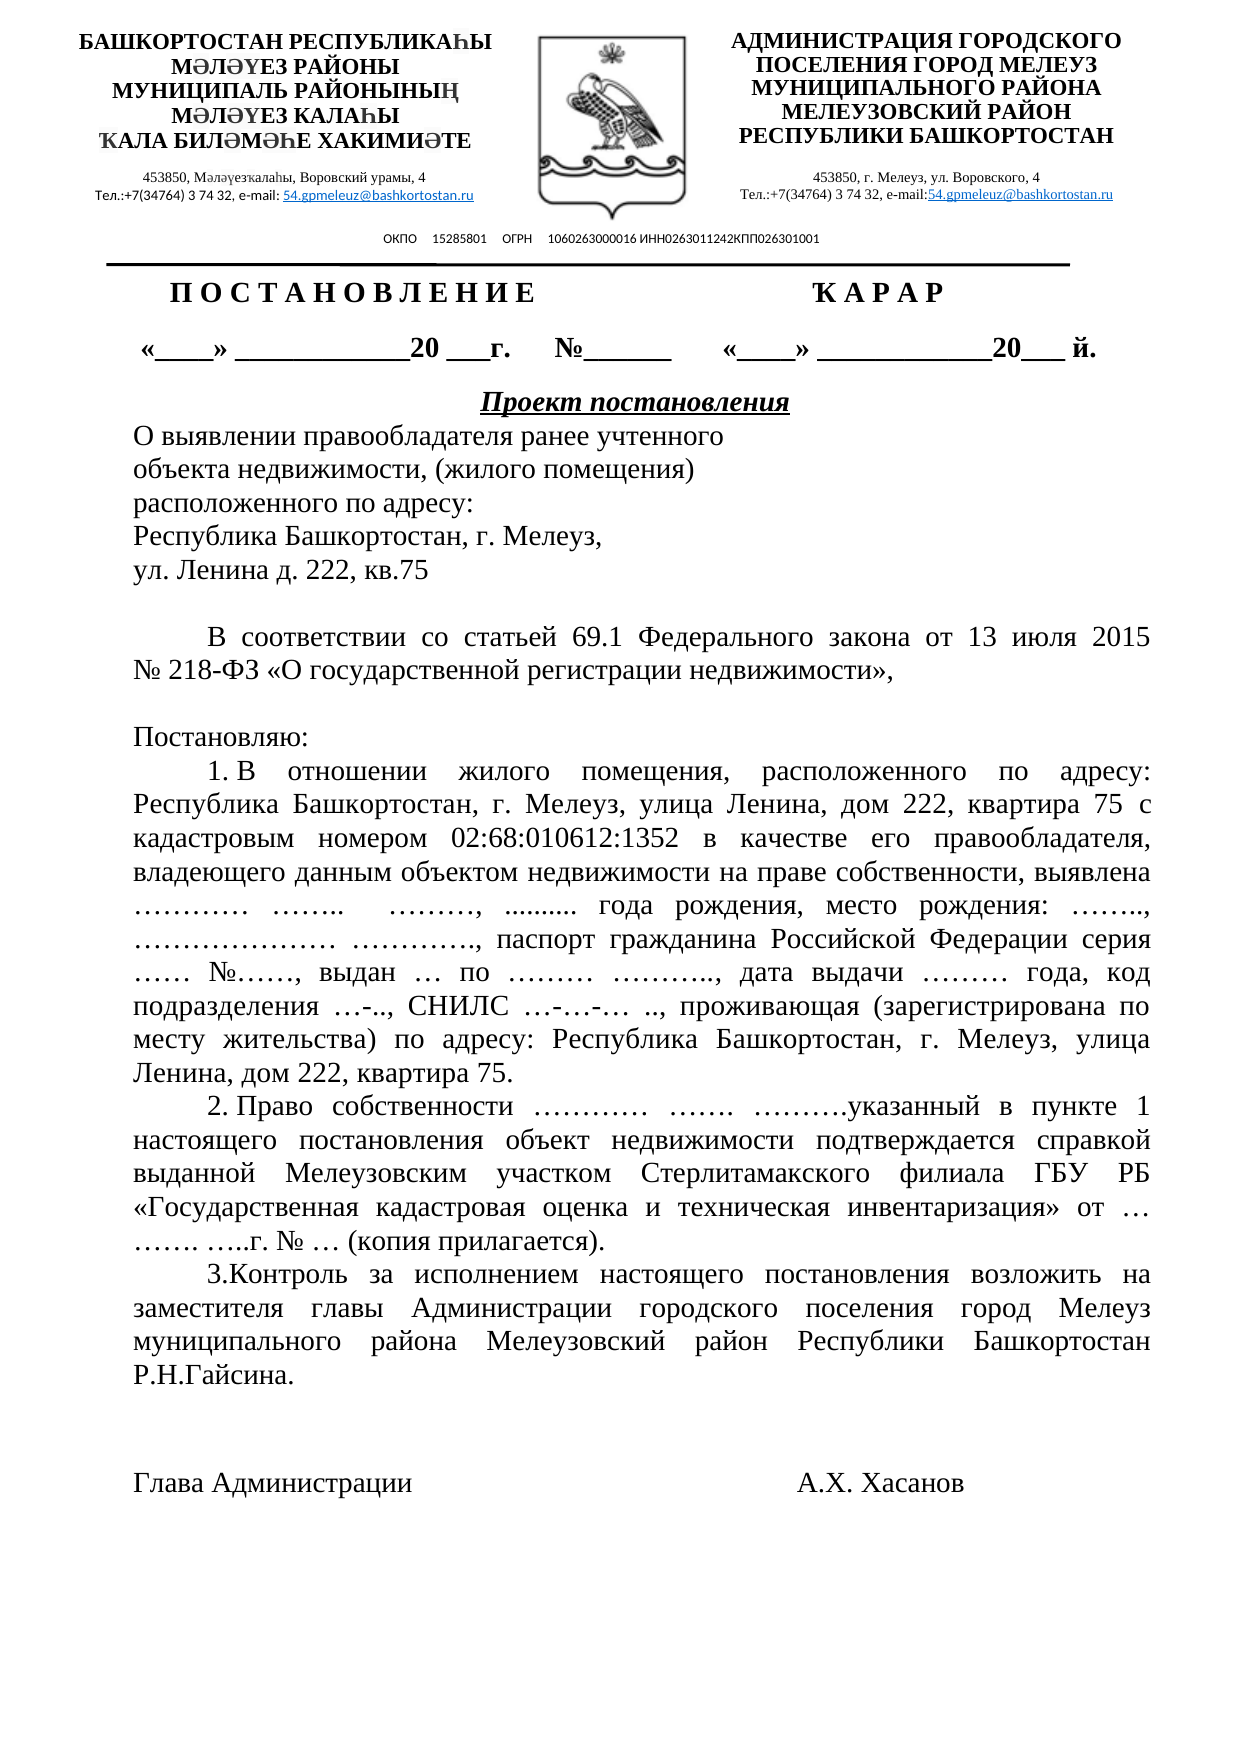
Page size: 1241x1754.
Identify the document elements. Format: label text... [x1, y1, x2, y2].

table_header АДМИНИСТРАЦИЯ ГОРОДСКОГО ПОСЕЛЕНИЯ ГОРОД МЕЛЕУЗ МУНИЦИПАЛЬНОГО РАЙОНА МЕЛЕУЗОВСКИЙ РАЙОН РЕСПУБЛИКИ БАШКОРТОСТАН [712, 30, 1141, 169]
table_cell 453850, г. Мелеуз, ул. Воровского, 4 Тел.:+7(34764) 3 74 32, e-mail:54.gpmeleuz@bashkortostan.ru [712, 169, 1141, 231]
table_header [506, 30, 712, 231]
text Постановляю: [133, 719, 1152, 753]
text расположенного по адресу: [133, 485, 1152, 518]
text В соответствии со статьей 69.1 Федерального закона от 13 июля 2015 № 218-ФЗ «О государственной регистрации недвижимости», [133, 619, 1152, 686]
picture [535, 29, 692, 225]
text ул. Ленина д. 222, кв.75 [133, 552, 1152, 585]
text О выявлении правообладателя ранее учтенного [133, 418, 1152, 451]
text П О С Т А Н О В Л Е Н И Е Ҡ А Р А Р [59, 275, 1187, 309]
list Проект постановления [133, 384, 1137, 418]
text объекта недвижимости, (жилого помещения) [133, 451, 1152, 485]
table_cell 453850, Мәләүезҡалаһы, Воровский урамы, 4 Тел.:+7(34764) 3 74 32, e-mail: 54.gpmeleuz@bashkortostan.ru [63, 169, 506, 231]
text 3.Контроль за исполнением настоящего постановления возложить на заместителя главы Администрации городского поселения город Мелеуз муниципального района Мелеузовский район Республики Башкортостан Р.Н.Гайсина. [133, 1256, 1152, 1390]
text 1. В отношении жилого помещения, расположенного по адресу: Республика Башкортостан, г. Мелеуз, улица Ленина, дом 222, квартира 75 с кадастровым номером 02:68:010612:1352 в качестве его правообладателя, владеющего данным объектом недвижимости на праве собственности, выявлена ………… …….. ………, .......... года рождения, место рождения: …….., ………………… …………., паспорт гражданина Российской Федерации серия …… №……, выдан … по ……… ……….., дата выдачи ……… года, код подразделения …-.., СНИЛС …-…-… .., проживающая (зарегистрирована по месту жительства) по адресу: Республика Башкортостан, г. Мелеуз, улица Ленина, дом 222, квартира 75. [133, 753, 1152, 1088]
text «____» ____________20 ___г. №______ «____» ____________20___ й. [133, 330, 1152, 363]
text 2. Право собственности ………… ……. ……….указанный в пункте 1 настоящего постановления объект недвижимости подтверждается справкой выданной Мелеузовским участком Стерлитамакского филиала ГБУ РБ «Государственная кадастровая оценка и техническая инвентаризация» от … ……. …..г. № … (копия прилагается). [133, 1088, 1152, 1256]
table_cell ОКПО 15285801 ОГРН 1060263000016 ИНН0263011242КПП026301001 [63, 231, 1141, 275]
text Республика Башкортостан, г. Мелеуз, [133, 518, 1152, 552]
table_header БАШКОРТОСТАН РЕСПУБЛИКАҺЫ МӘЛӘҮЕЗ РАЙОНЫ МУНИЦИПАЛЬ РАЙОНЫНЫҢ МӘЛӘҮЕЗ КАЛАҺЫ ҠАЛА БИЛӘМӘҺЕ ХАКИМИӘТЕ [63, 30, 506, 169]
text Глава Администрации А.Х. Хасанов [133, 1466, 1152, 1499]
